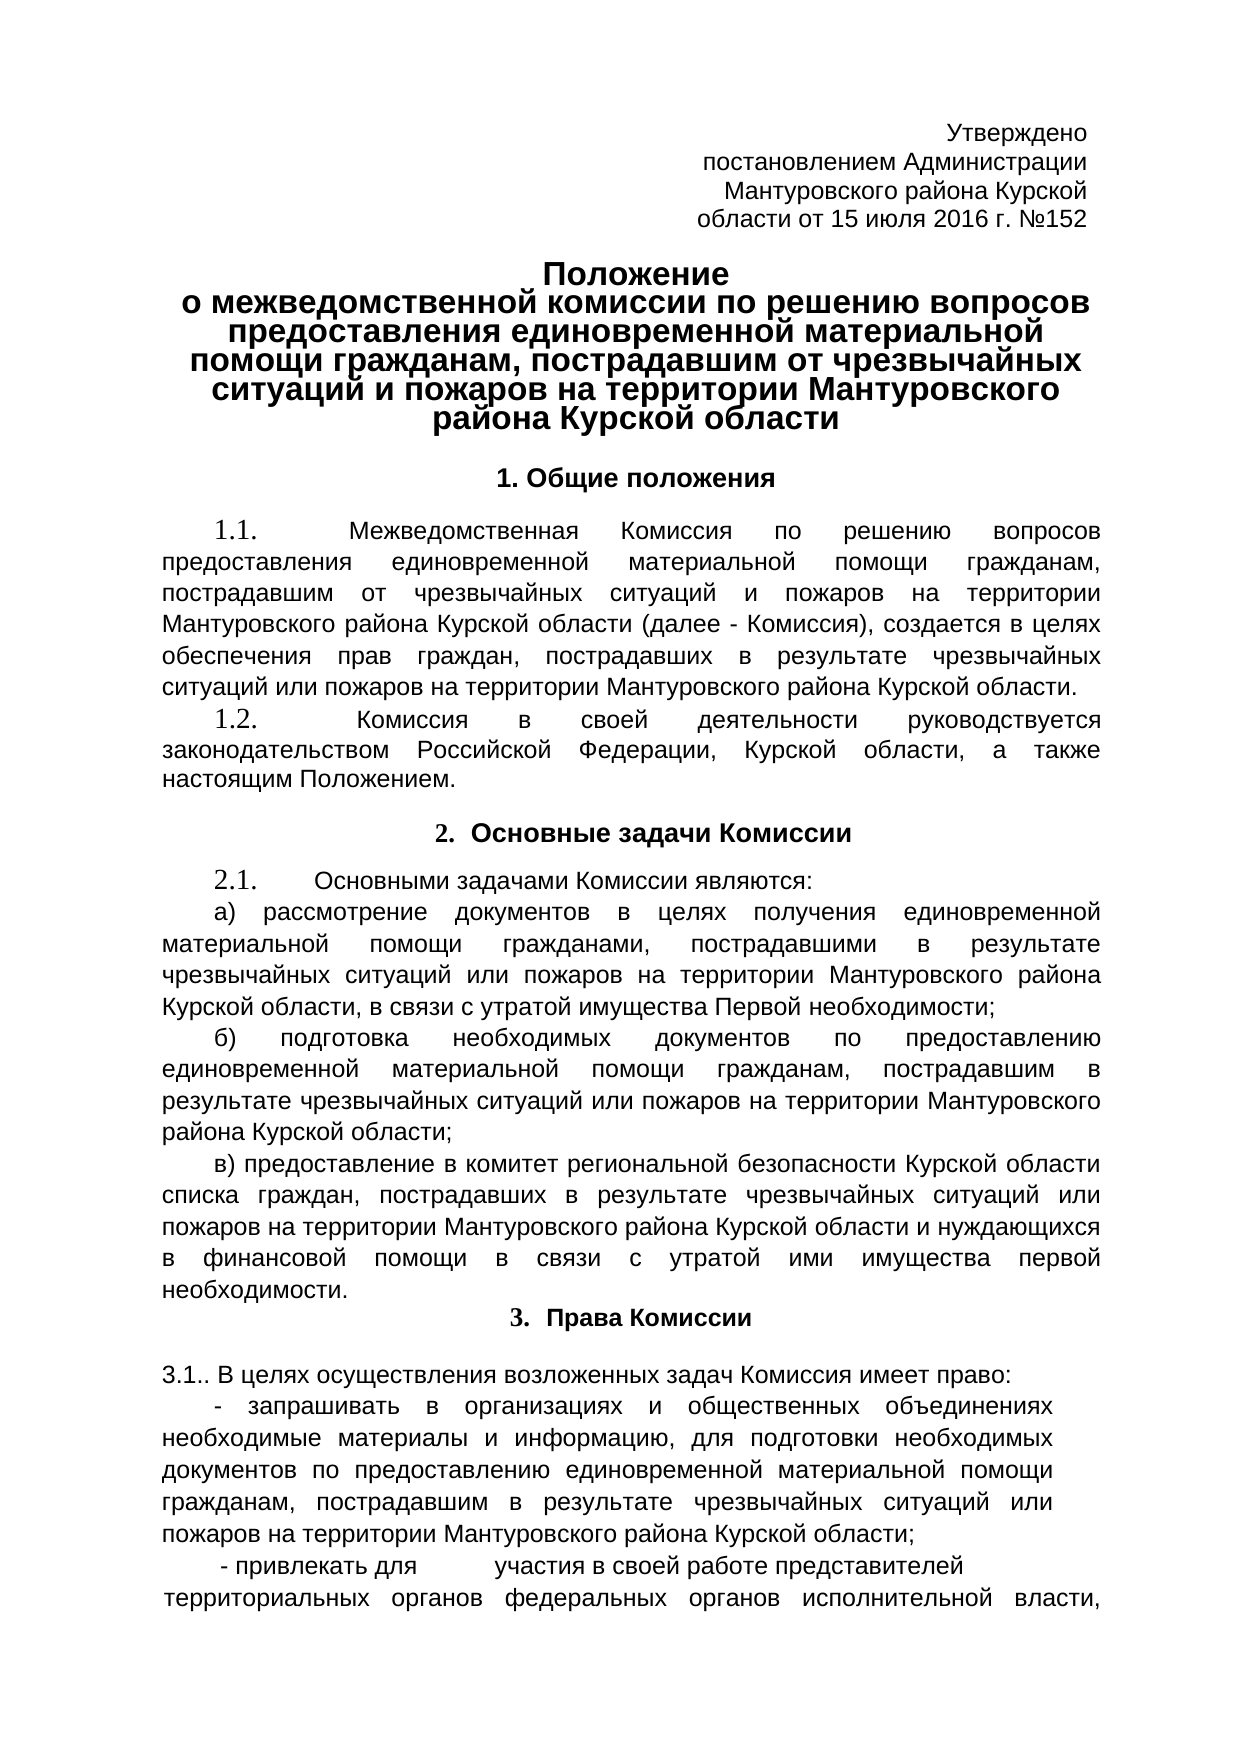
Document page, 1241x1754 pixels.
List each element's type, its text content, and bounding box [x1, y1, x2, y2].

list Комиссия в своей деятельности руководствуется законодательством Российской Федерации, Курской области, а также настоящим Положением. [162, 701, 1102, 792]
text - запрашивать в организациях и общественных объединениях необходимые материалы и информацию, для подготовки необходимых документов по предоставлению единовременной материальной помощи гражданам, пострадавшим в результате чрезвычайных ситуаций или пожаров на территории Мантуровского района Курской области; [162, 1389, 1054, 1549]
text постановлением Администрации Мантуровского района Курской области от 15 июля . №152 [665, 147, 1087, 233]
text б) подготовка необходимых документов по предоставлению единовременной материальной помощи гражданам, пострадавшим в результате чрезвычайных ситуаций или пожаров на территории Мантуровского района Курской области; [162, 1021, 1102, 1147]
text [164, 1581, 1102, 1613]
list Основные задачи Комиссии [434, 821, 1110, 848]
text 1. Общие положения [162, 464, 1110, 493]
text Положение [162, 262, 1110, 291]
text - привлекать для участия в своей работе представителей [164, 1549, 1110, 1581]
text 3.1.. В целях осуществления возложенных задач Комиссия имеет право: [162, 1359, 1102, 1389]
text а) рассмотрение документов в целях получения единовременной материальной помощи гражданами, пострадавшими в результате чрезвычайных ситуаций или пожаров на территории Мантуровского района Курской области, в связи с утратой имущества Первой необходимости; [162, 896, 1102, 1021]
list Межведомственная Комиссия по решению вопросов предоставления единовременной материальной помощи гражданам, пострадавшим от чрезвычайных ситуаций и пожаров на территории Мантуровского района Курской области (далее - Комиссия), создается в целях обеспечения прав граждан, пострадавших в результате чрезвычайных ситуаций или пожаров на территории Мантуровского района Курской области. [162, 514, 1102, 701]
text о межведомственной комиссии по решению вопросов предоставления единовременной материальной помощи гражданам, пострадавшим от чрезвычайных ситуаций и пожаров на территории Мантуровского района Курской области [162, 291, 1110, 435]
list Права Комиссии [509, 1304, 1110, 1332]
text Утверждено [747, 118, 1087, 147]
text в) предоставление в комитет региональной безопасности Курской области списка граждан, пострадавших в результате чрезвычайных ситуаций или пожаров на территории Мантуровского района Курской области и нуждающихся в финансовой помощи в связи с утратой ими имущества первой необходимости. [162, 1147, 1102, 1304]
list Основными задачами Комиссии являются: [162, 864, 1110, 896]
